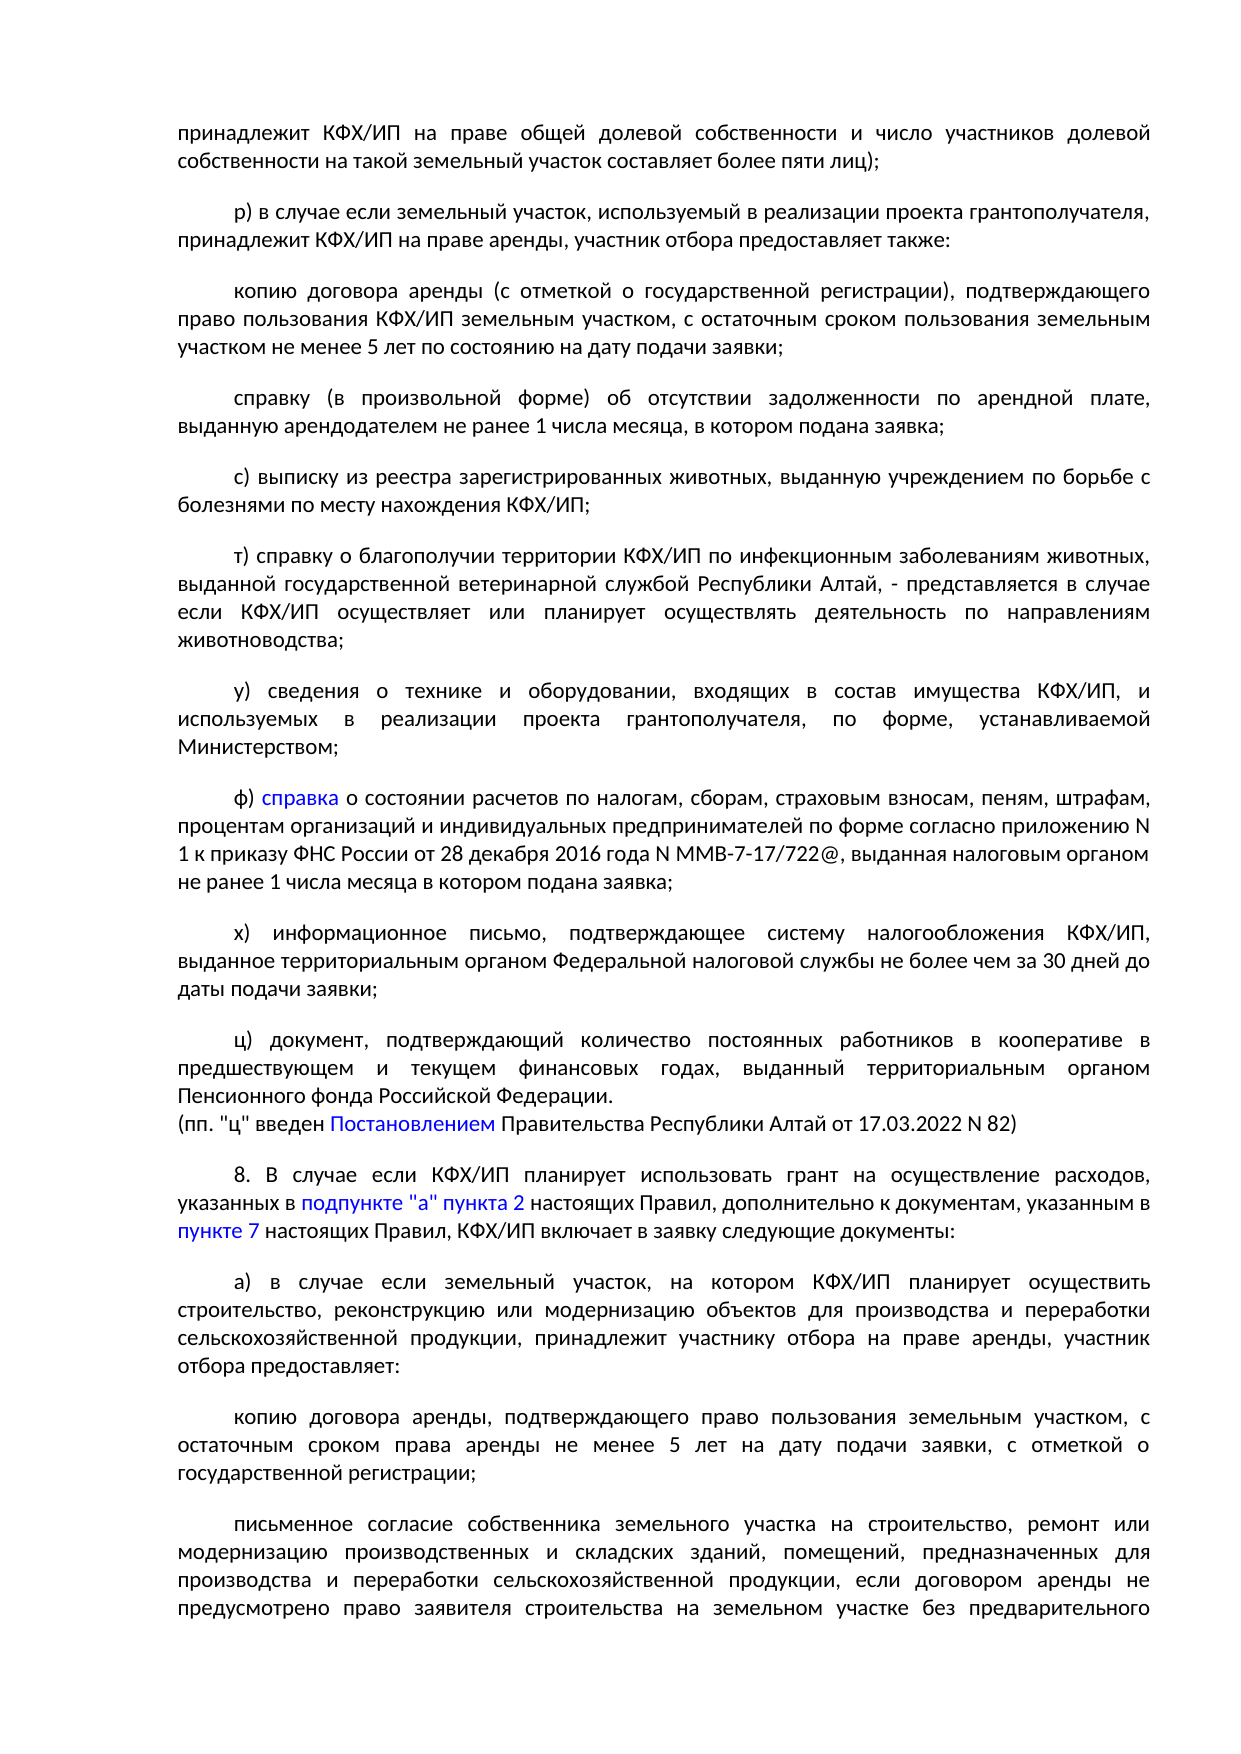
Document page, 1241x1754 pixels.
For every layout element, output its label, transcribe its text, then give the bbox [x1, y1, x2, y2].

text (пп. "ц" введен Постановлением Правительства Республики Алтай от 17.03.2022 N 82) [177, 1109, 1152, 1137]
text р) в случае если земельный участок, используемый в реализации проекта грантополучателя, принадлежит КФХ/ИП на праве аренды, участник отбора предоставляет также: [177, 197, 1152, 253]
text с) выписку из реестра зарегистрированных животных, выданную учреждением по борьбе с болезнями по месту нахождения КФХ/ИП; [177, 462, 1152, 518]
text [177, 1509, 1152, 1621]
text ц) документ, подтверждающий количество постоянных работников в кооперативе в предшествующем и текущем финансовых годах, выданный территориальным органом Пенсионного фонда Российской Федерации. [177, 1025, 1152, 1109]
text справку (в произвольной форме) об отсутствии задолженности по арендной плате, выданную арендодателем не ранее 1 числа месяца, в котором подана заявка; [177, 383, 1152, 439]
text а) в случае если земельный участок, на котором КФХ/ИП планирует осуществить строительство, реконструкцию или модернизацию объектов для производства и переработки сельскохозяйственной продукции, принадлежит участнику отбора на праве аренды, участник отбора предоставляет: [177, 1267, 1152, 1379]
text копию договора аренды (с отметкой о государственной регистрации), подтверждающего право пользования КФХ/ИП земельным участком, с остаточным сроком пользования земельным участком не менее 5 лет по состоянию на дату подачи заявки; [177, 276, 1152, 360]
text т) справку о благополучии территории КФХ/ИП по инфекционным заболеваниям животных, выданной государственной ветеринарной службой Республики Алтай, - представляется в случае если КФХ/ИП осуществляет или планирует осуществлять деятельность по направлениям животноводства; [177, 541, 1152, 653]
text копию договора аренды, подтверждающего право пользования земельным участком, с остаточным сроком права аренды не менее 5 лет на дату подачи заявки, с отметкой о государственной регистрации; [177, 1402, 1152, 1486]
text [177, 118, 1152, 174]
text у) сведения о технике и оборудовании, входящих в состав имущества КФХ/ИП, и используемых в реализации проекта грантополучателя, по форме, устанавливаемой Министерством; [177, 676, 1152, 760]
text х) информационное письмо, подтверждающее систему налогообложения КФХ/ИП, выданное территориальным органом Федеральной налоговой службы не более чем за 30 дней до даты подачи заявки; [177, 918, 1152, 1002]
text ф) справка о состоянии расчетов по налогам, сборам, страховым взносам, пеням, штрафам, процентам организаций и индивидуальных предпринимателей по форме согласно приложению N 1 к приказу ФНС России от 28 декабря 2016 года N ММВ-7-17/722@, выданная налоговым органом не ранее 1 числа месяца в котором подана заявка; [177, 783, 1152, 895]
text 8. В случае если КФХ/ИП планирует использовать грант на осуществление расходов, указанных в подпункте "а" пункта 2 настоящих Правил, дополнительно к документам, указанным в пункте 7 настоящих Правил, КФХ/ИП включает в заявку следующие документы: [177, 1160, 1152, 1244]
